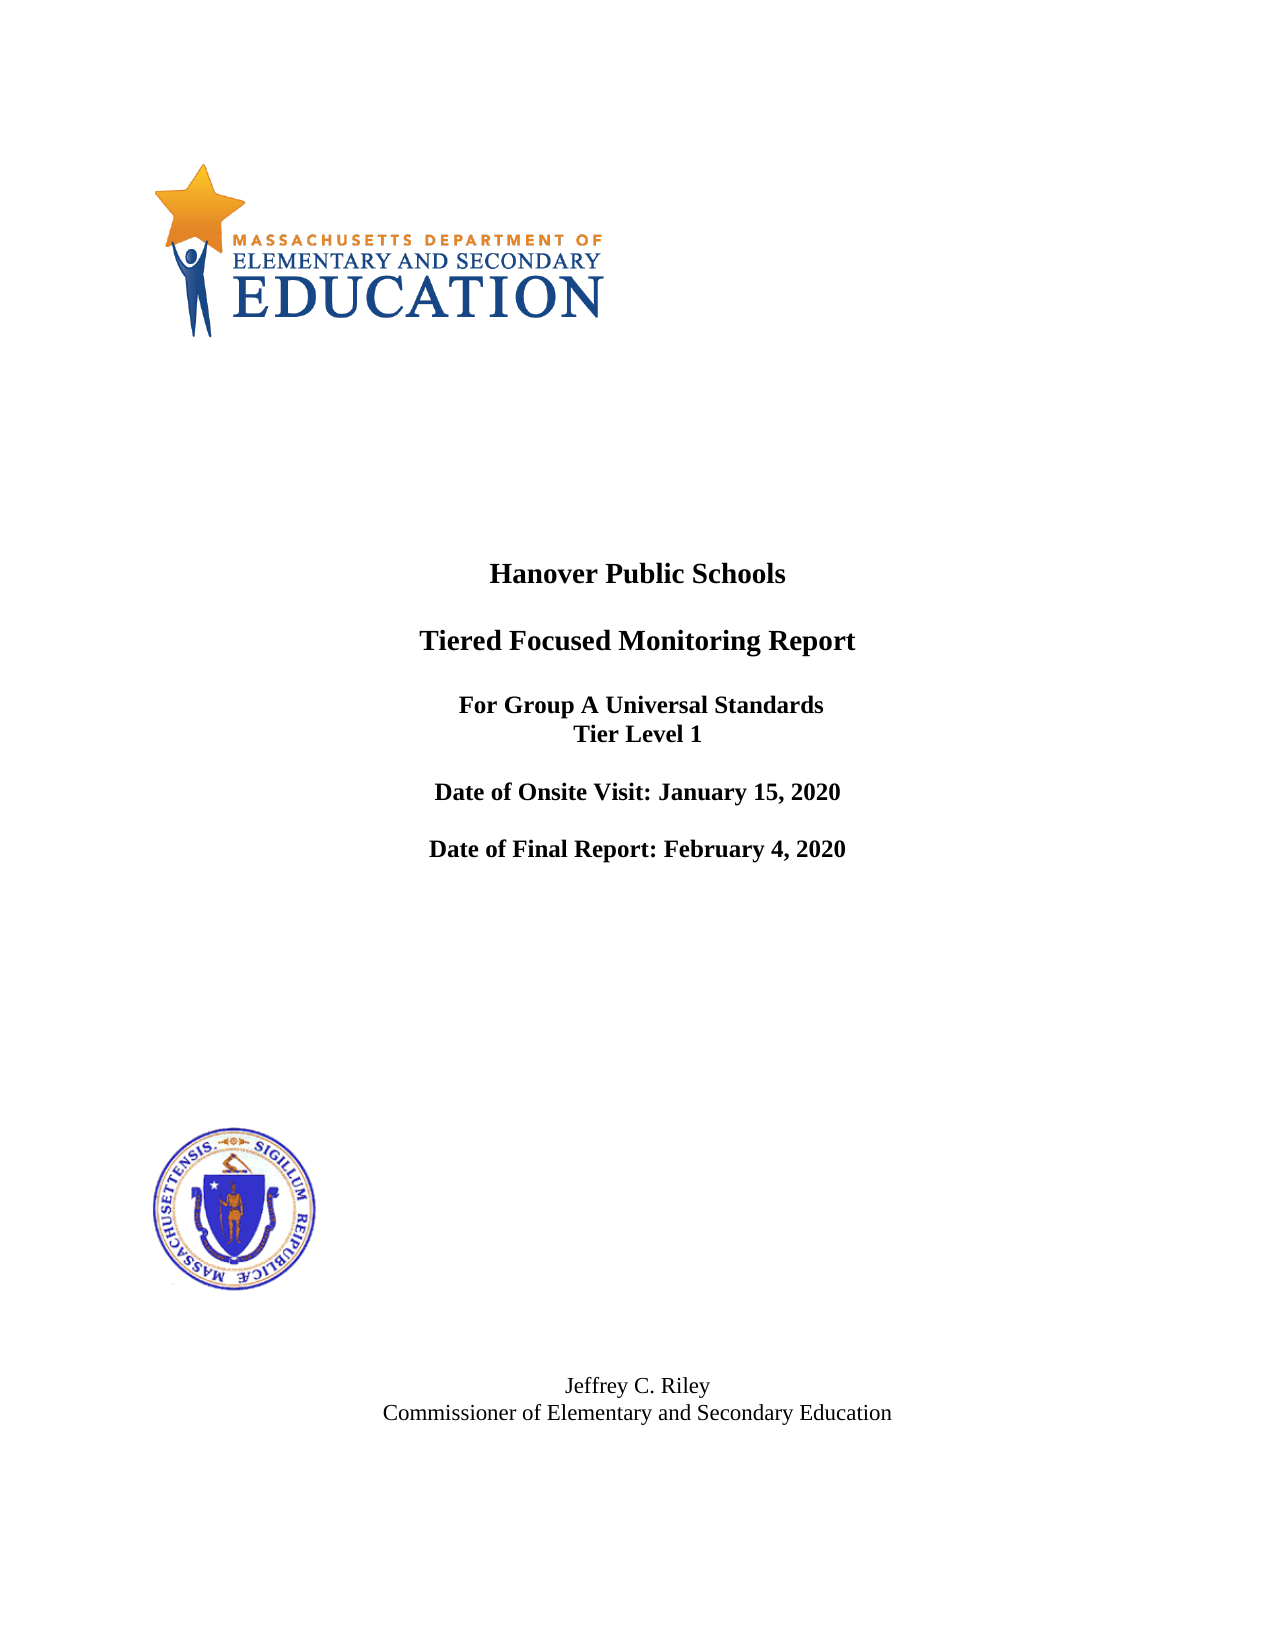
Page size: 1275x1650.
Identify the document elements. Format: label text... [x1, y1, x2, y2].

text For Group A Universal Standards [150, 690, 1125, 719]
text Jeffrey C. Riley [150, 1372, 1125, 1399]
text Date of Final Report: February 4, 2020 [150, 834, 1125, 863]
text Commissioner of Elementary and Secondary Education [150, 1399, 1125, 1425]
picture [150, 1126, 319, 1294]
text Tiered Focused Monitoring Report [150, 623, 1125, 657]
picture [150, 150, 608, 372]
text Hanover Public Schools [150, 556, 1125, 590]
text Tier Level 1 [150, 719, 1125, 748]
text Date of Onsite Visit: January 15, 2020 [150, 777, 1125, 805]
